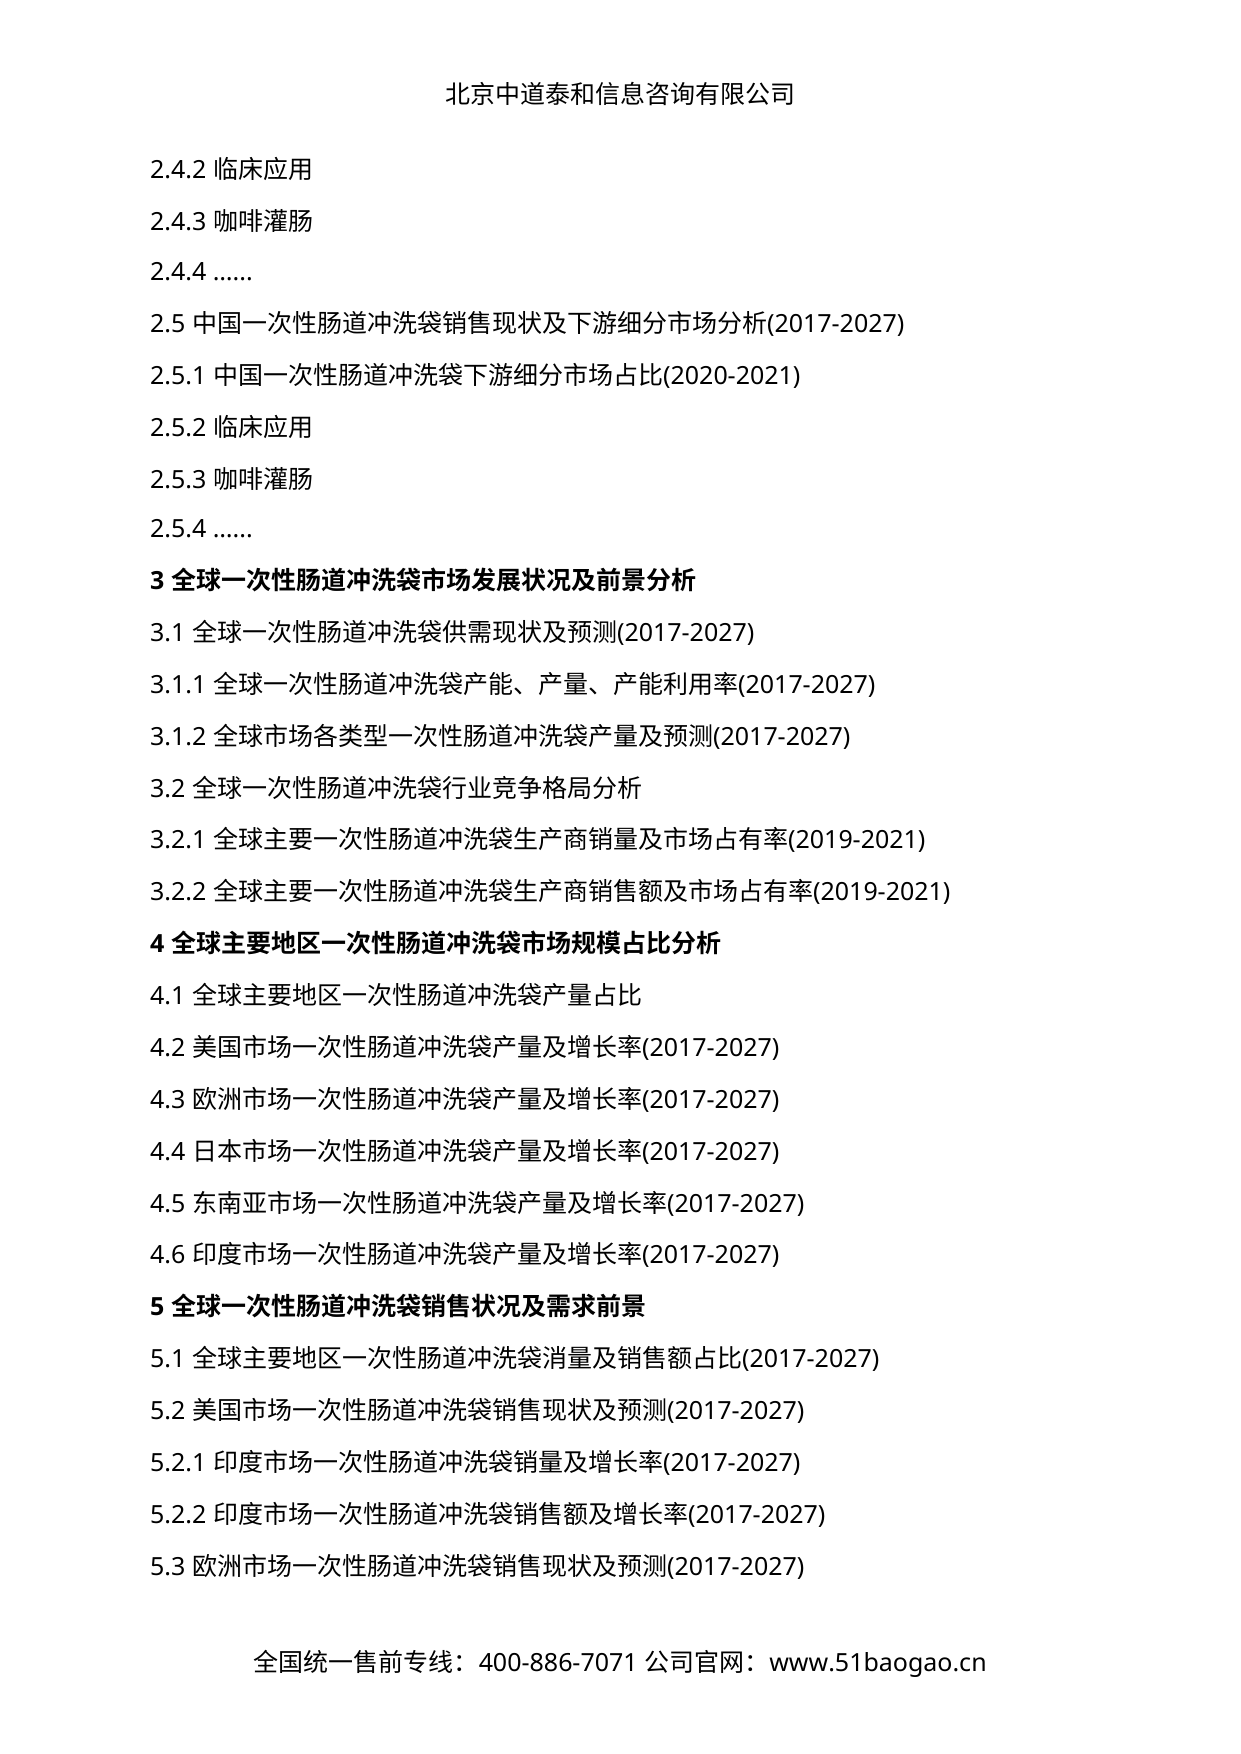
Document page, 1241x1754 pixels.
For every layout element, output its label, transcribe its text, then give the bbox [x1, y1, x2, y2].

text 2.4.4 …... [150, 254, 1090, 288]
text 2.5 中国一次性肠道冲洗袋销售现状及下游细分市场分析(2017-2027) [150, 303, 1090, 340]
text 5 全球一次性肠道冲洗袋销售状况及需求前景 [150, 1287, 1090, 1323]
text 2.4.3 咖啡灌肠 [150, 202, 1090, 238]
text 3.1.2 全球市场各类型一次性肠道冲洗袋产量及预测(2017-2027) [150, 716, 1090, 752]
text 3.1 全球一次性肠道冲洗袋供需现状及预测(2017-2027) [150, 612, 1090, 649]
text 4.1 全球主要地区一次性肠道冲洗袋产量占比 [150, 976, 1090, 1012]
text 2.4.2 临床应用 [150, 150, 1090, 186]
text 5.3 欧洲市场一次性肠道冲洗袋销售现状及预测(2017-2027) [150, 1546, 1090, 1582]
text 2.5.2 临床应用 [150, 407, 1090, 443]
text 3.2.1 全球主要一次性肠道冲洗袋生产商销量及市场占有率(2019-2021) [150, 820, 1090, 856]
text 4.5 东南亚市场一次性肠道冲洗袋产量及增长率(2017-2027) [150, 1183, 1090, 1219]
text 4.4 日本市场一次性肠道冲洗袋产量及增长率(2017-2027) [150, 1131, 1090, 1167]
text 3.2 全球一次性肠道冲洗袋行业竞争格局分析 [150, 768, 1090, 804]
text 5.2.2 印度市场一次性肠道冲洗袋销售额及增长率(2017-2027) [150, 1494, 1090, 1531]
text 5.1 全球主要地区一次性肠道冲洗袋消量及销售额占比(2017-2027) [150, 1339, 1090, 1375]
text 3.2.2 全球主要一次性肠道冲洗袋生产商销售额及市场占有率(2019-2021) [150, 872, 1090, 908]
text 5.2.1 印度市场一次性肠道冲洗袋销量及增长率(2017-2027) [150, 1442, 1090, 1479]
text 2.5.4 …... [150, 511, 1090, 545]
text 3.1.1 全球一次性肠道冲洗袋产能、产量、产能利用率(2017-2027) [150, 664, 1090, 701]
text 4 全球主要地区一次性肠道冲洗袋市场规模占比分析 [150, 924, 1090, 960]
text 5.2 美国市场一次性肠道冲洗袋销售现状及预测(2017-2027) [150, 1391, 1090, 1427]
text 2.5.3 咖啡灌肠 [150, 459, 1090, 495]
text 4.3 欧洲市场一次性肠道冲洗袋产量及增长率(2017-2027) [150, 1079, 1090, 1116]
text 4.6 印度市场一次性肠道冲洗袋产量及增长率(2017-2027) [150, 1235, 1090, 1271]
text 4.2 美国市场一次性肠道冲洗袋产量及增长率(2017-2027) [150, 1027, 1090, 1064]
text 2.5.1 中国一次性肠道冲洗袋下游细分市场占比(2020-2021) [150, 355, 1090, 392]
text 3 全球一次性肠道冲洗袋市场发展状况及前景分析 [150, 561, 1090, 597]
